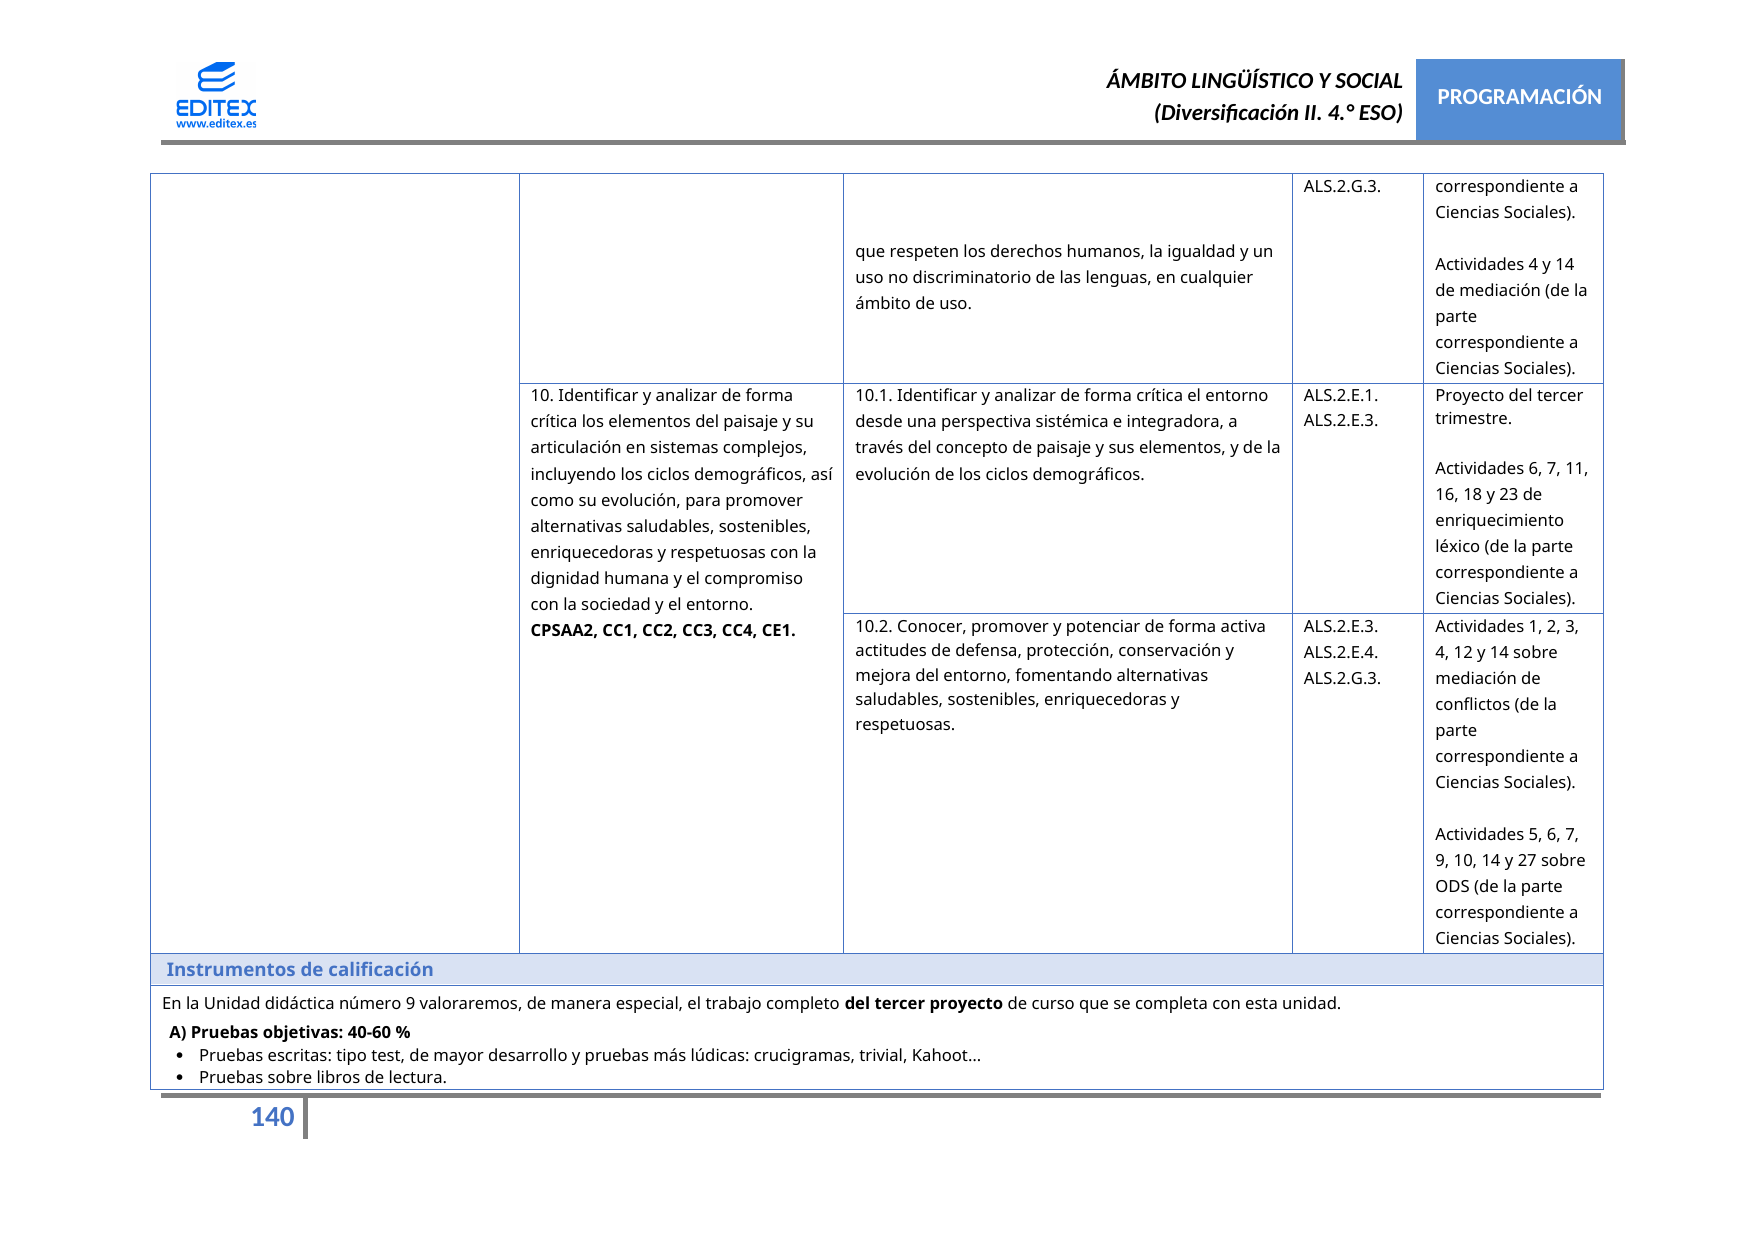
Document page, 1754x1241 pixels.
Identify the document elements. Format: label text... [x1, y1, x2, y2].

table_cell 10.1. Identificar y analizar de forma crítica el entorno desde una perspectiva sistémica e integradora, a través del concepto de paisaje y sus elementos, y de la evolución de los ciclos demográficos. [844, 384, 1292, 613]
picture [176, 62, 257, 130]
table_cell 10.2. Conocer, promover y potenciar de forma activa actitudes de defensa, protección, conservación y mejora del entorno, fomentando alternativas saludables, sostenibles, enriquecedoras y respetuosas. [844, 614, 1292, 953]
table_cell ALS.2.E.3. ALS.2.E.4. ALS.2.G.3. [1293, 614, 1423, 953]
table_cell Proyecto del tercer trimestre. Actividades 6, 7, 11, 16, 18 y 23 de enriquecimiento léxico (de la parte correspondiente a Ciencias Sociales). [1424, 384, 1603, 613]
table_cell ALS.2.G.1. ALS.2.G.2. ALS.2.G.3. [1293, 174, 1423, 383]
table_cell Instrumentos de calificación [151, 954, 1603, 984]
table_cell Actividades 1, 2, 3, 4, 12 y 14 sobre mediación de conflictos (de la parte correspondiente a Ciencias Sociales). Actividades 5, 6, 7, 9, 10, 14 y 27 sobre ODS (de la parte correspondiente a Ciencias Sociales). [1424, 614, 1603, 953]
table_cell ALS.2.E.1. ALS.2.E.3. [1293, 384, 1423, 613]
table_cell 10. Identificar y analizar de forma crítica los elementos del paisaje y su articulación en sistemas complejos, incluyendo los ciclos demográficos, así como su evolución, para promover alternativas saludables, sostenibles, enriquecedoras y respetuosas con la dignidad humana y el compromiso con la sociedad y el entorno. CPSAA2, CC1, CC2, CC3, CC4, CE1. [520, 384, 843, 953]
